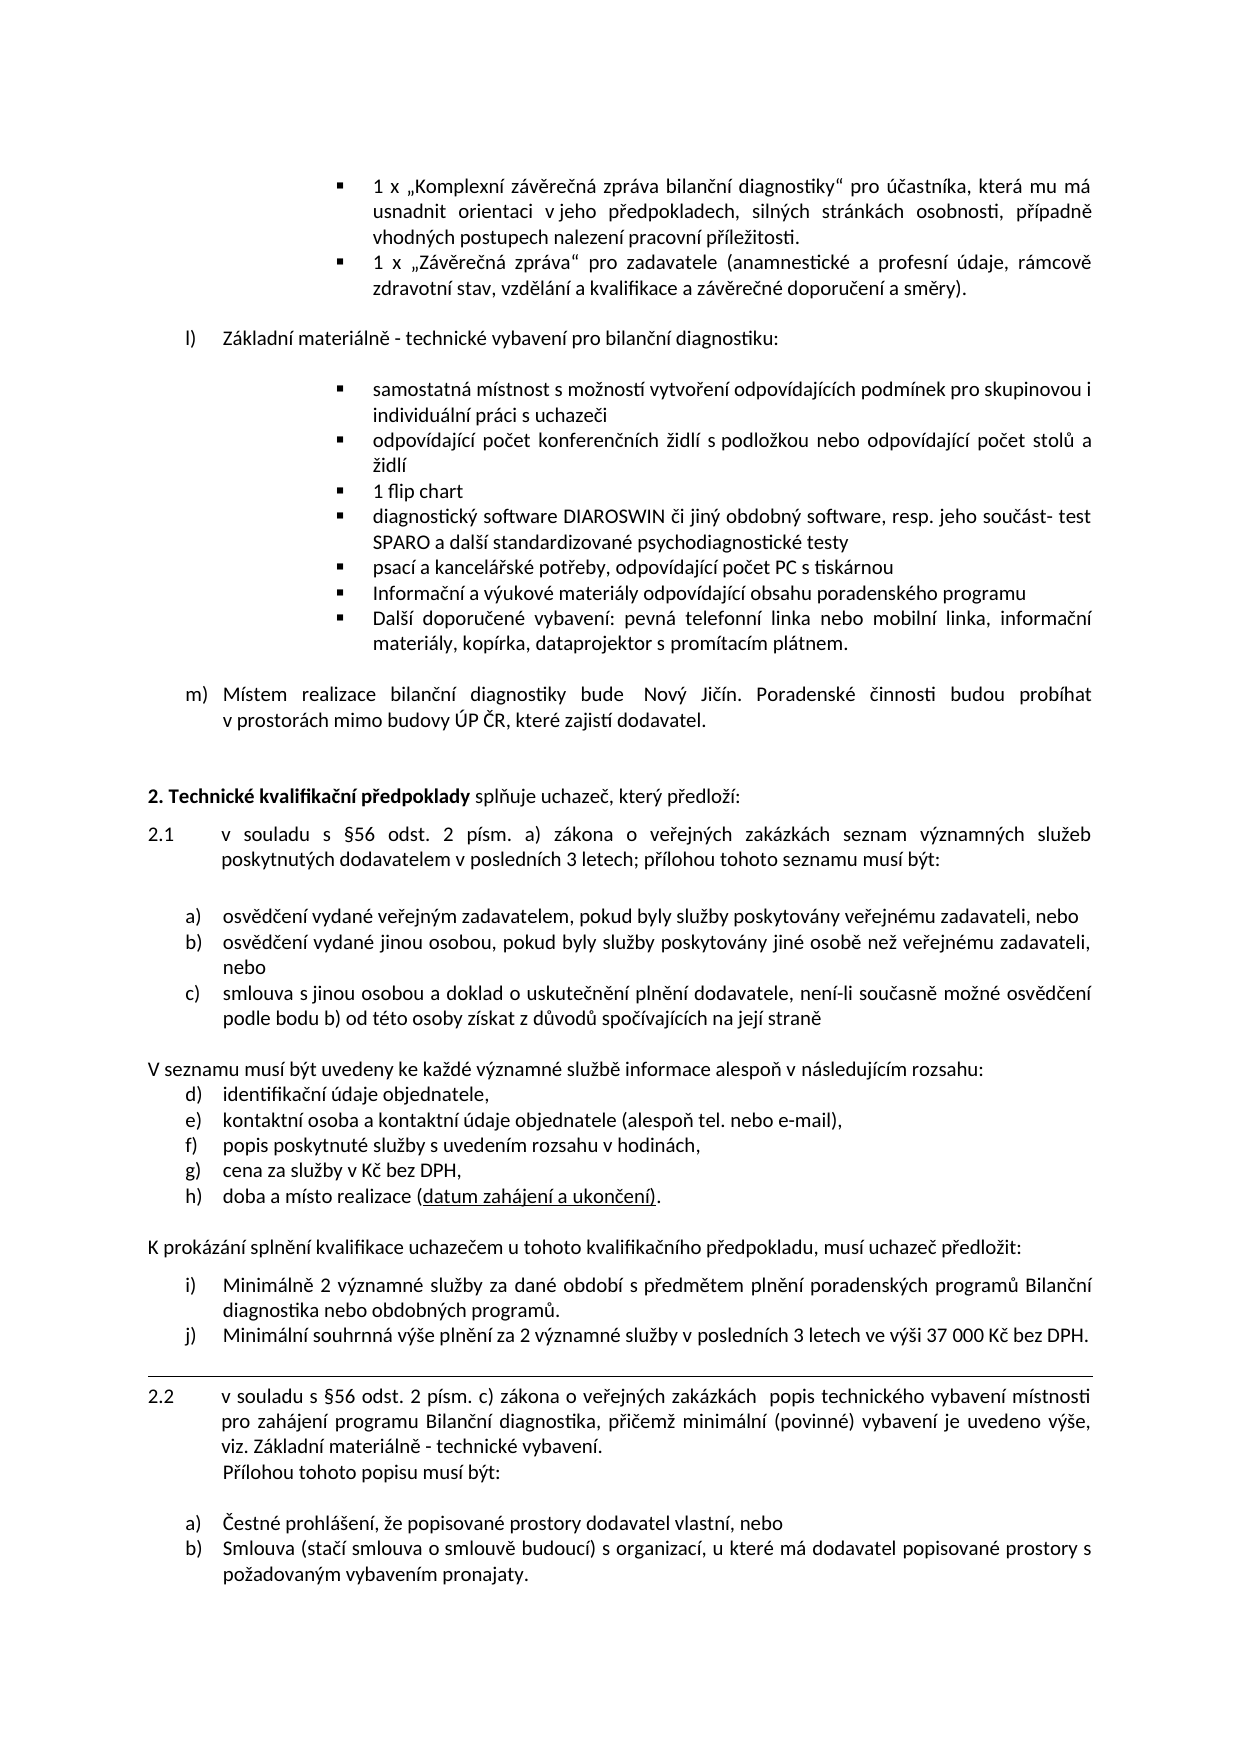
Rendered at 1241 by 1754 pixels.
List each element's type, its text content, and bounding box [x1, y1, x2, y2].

list cena za služby v Kč bez DPH, [185, 1158, 1093, 1183]
text 2.1 v souladu s §56 odst. 2 písm. a) zákona o veřejných zakázkách seznam významných služeb poskytnutých dodavatelem v posledních 3 letech; přílohou tohoto seznamu musí být: [148, 821, 1093, 872]
text K prokázání splnění kvalifikace uchazečem u tohoto kvalifikačního předpokladu, musí uchazeč předložit: [148, 1234, 1093, 1259]
list doba a místo realizace (datum zahájení a ukončení). [185, 1183, 1093, 1208]
list Další doporučené vybavení: pevná telefonní linka nebo mobilní linka, informační materiály, kopírka, dataprojektor s promítacím plátnem. [335, 605, 1093, 656]
list psací a kancelářské potřeby, odpovídající počet PC s tiskárnou [335, 554, 1093, 580]
list samostatná místnost s možností vytvoření odpovídajících podmínek pro skupinovou i individuální práci s uchazeči [335, 376, 1093, 427]
list identifikační údaje objednatele, [185, 1081, 1093, 1107]
list smlouva s jinou osobou a doklad o uskutečnění plnění dodavatele, není-li současně možné osvědčení podle bodu b) od této osoby získat z důvodů spočívajících na její straně [185, 980, 1093, 1031]
list Smlouva (stačí smlouva o smlouvě budoucí) s organizací, u které má dodavatel popisované prostory s požadovaným vybavením pronajaty. [185, 1535, 1093, 1586]
list popis poskytnuté služby s uvedením rozsahu v hodinách, [185, 1132, 1093, 1158]
list 1 x „Komplexní závěrečná zpráva bilanční diagnostiky“ pro účastníka, která mu má usnadnit orientaci v jeho předpokladech, silných stránkách osobnosti, případně vhodných postupech nalezení pracovní příležitosti. [335, 173, 1093, 249]
list Čestné prohlášení, že popisované prostory dodavatel vlastní, nebo [185, 1510, 1093, 1535]
list 1 flip chart [335, 478, 1093, 503]
list 1 x „Závěrečná zpráva“ pro zadavatele (anamnestické a profesní údaje, rámcově zdravotní stav, vzdělání a kvalifikace a závěrečné doporučení a směry). [335, 249, 1093, 300]
list osvědčení vydané veřejným zadavatelem, pokud byly služby poskytovány veřejnému zadavateli, nebo [185, 903, 1093, 929]
list osvědčení vydané jinou osobou, pokud byly služby poskytovány jiné osobě než veřejnému zadavateli, nebo [185, 929, 1093, 980]
list Základní materiálně - technické vybavení pro bilanční diagnostiku: [185, 326, 1093, 351]
list Minimální souhrnná výše plnění za 2 významné služby v posledních 3 letech ve výši 37 000 Kč bez DPH. [185, 1323, 1093, 1348]
list kontaktní osoba a kontaktní údaje objednatele (alespoň tel. nebo e-mail), [185, 1107, 1093, 1132]
list Informační a výukové materiály odpovídající obsahu poradenského programu [335, 580, 1093, 605]
text 2.2 v souladu s §56 odst. 2 písm. c) zákona o veřejných zakázkách popis technického vybavení místnosti pro zahájení programu Bilanční diagnostika, přičemž minimální (povinné) vybavení je uvedeno výše, viz. Základní materiálně - technické vybavení. [148, 1383, 1093, 1459]
list diagnostický software DIAROSWIN či jiný obdobný software, resp. jeho součást- test SPARO a další standardizované psychodiagnostické testy [335, 503, 1093, 554]
text V seznamu musí být uvedeny ke každé významné službě informace alespoň v následujícím rozsahu: [148, 1056, 1093, 1081]
text Přílohou tohoto popisu musí být: [223, 1459, 1093, 1484]
list Minimálně 2 významné služby za dané období s předmětem plnění poradenských programů Bilanční diagnostika nebo obdobných programů. [185, 1272, 1093, 1323]
list Místem realizace bilanční diagnostiky bude Nový Jičín. Poradenské činnosti budou probíhat v prostorách mimo budovy ÚP ČR, které zajistí dodavatel. [185, 681, 1093, 732]
list odpovídající počet konferenčních židlí s podložkou nebo odpovídající počet stolů a židlí [335, 427, 1093, 478]
text 2. Technické kvalifikační předpoklady splňuje uchazeč, který předloží: [148, 783, 1093, 808]
